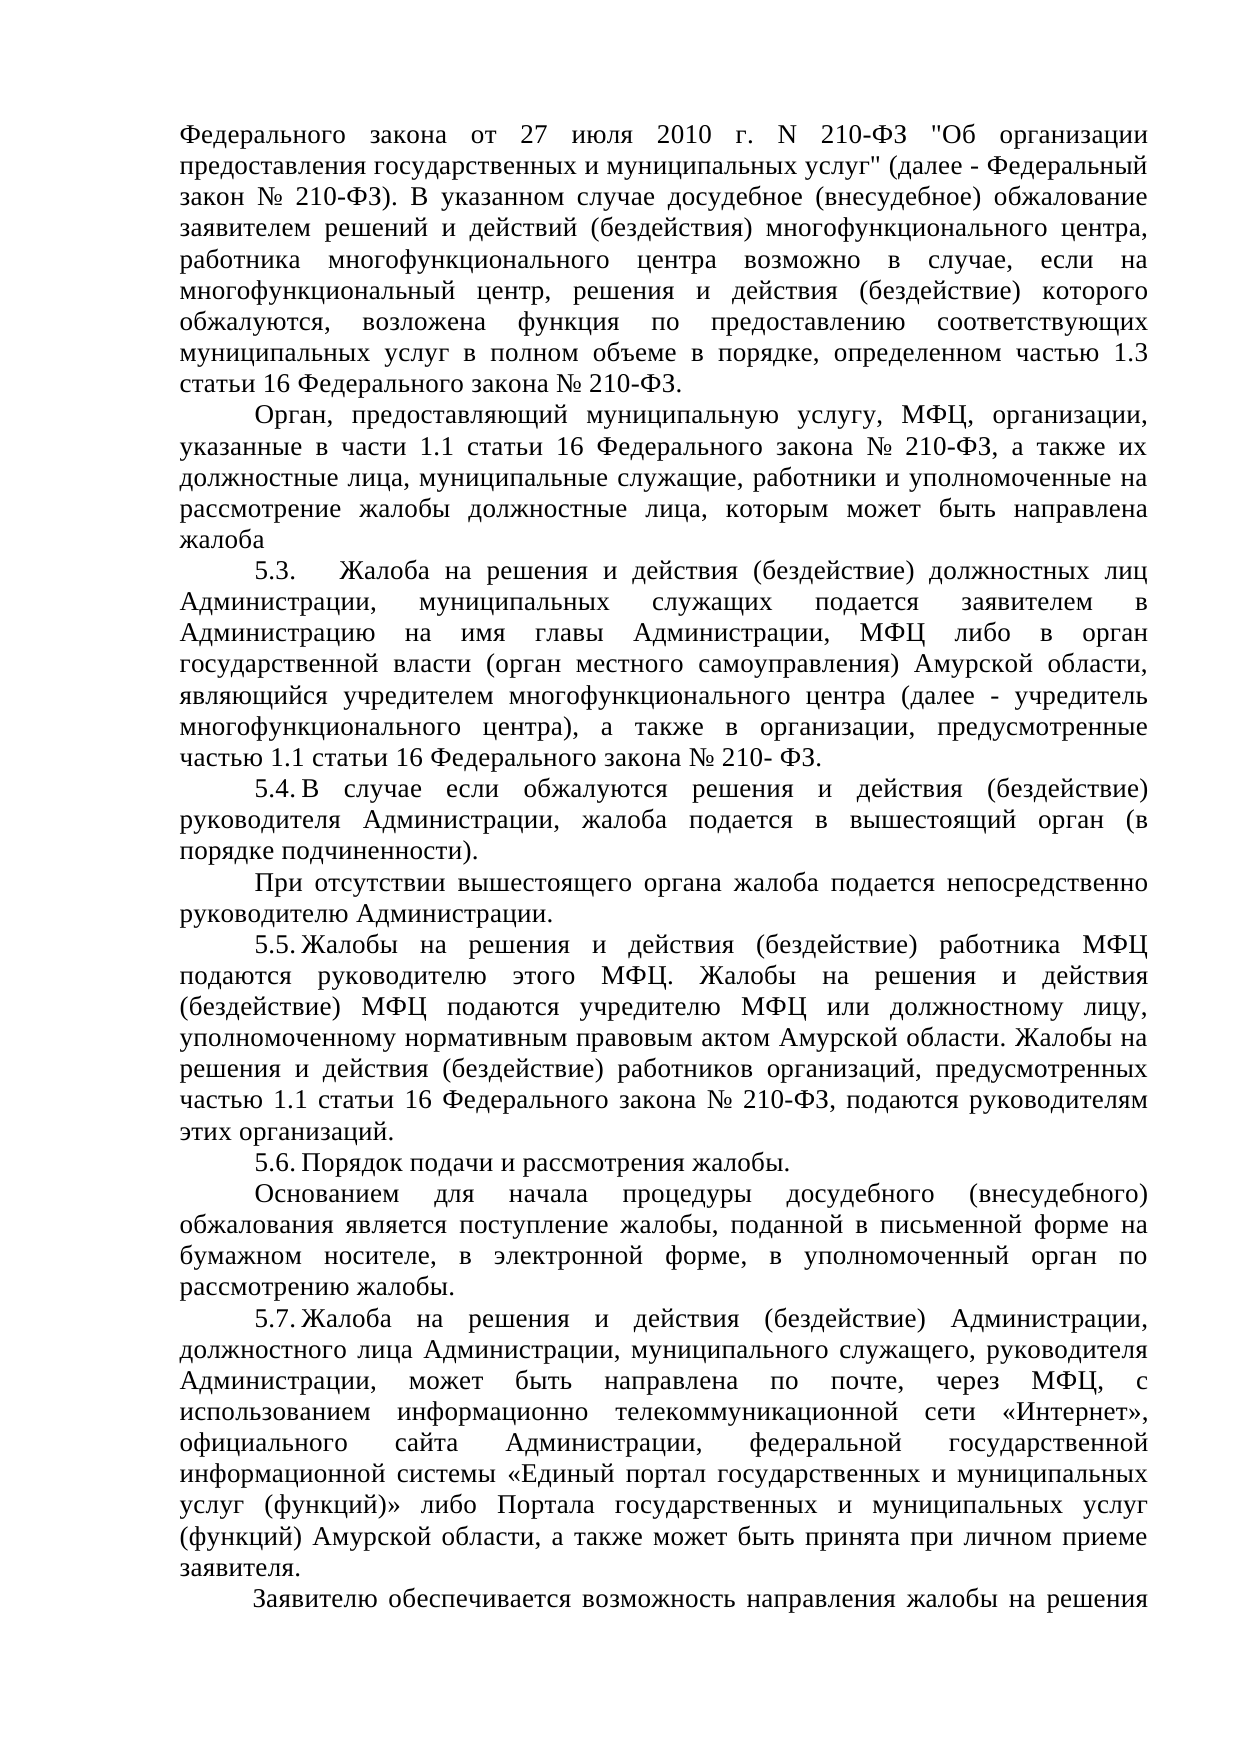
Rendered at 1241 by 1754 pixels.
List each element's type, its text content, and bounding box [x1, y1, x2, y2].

list Порядок подачи и рассмотрения жалобы. [179, 1146, 1152, 1177]
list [179, 118, 1149, 398]
text При отсутствии вышестоящего органа жалоба подается непосредственно руководителю Администрации. [179, 866, 1149, 928]
list В случае если обжалуются решения и действия (бездействие) руководителя Администрации, жалоба подается в вышестоящий орган (в порядке подчиненности). [179, 772, 1149, 866]
list Жалоба на решения и действия (бездействие) Администрации, должностного лица Администрации, муниципального служащего, руководителя Администрации, может быть направлена по почте, через МФЦ, с использованием информационно телекоммуникационной сети «Интернет», официального сайта Администрации, федеральной государственной информационной системы «Единый портал государственных и муниципальных услуг (функций)» либо Портала государственных и муниципальных услуг (функций) Амурской области, а также может быть принята при личном приеме заявителя. [179, 1302, 1149, 1582]
list Жалоба на решения и действия (бездействие) должностных лиц Администрации, муниципальных служащих подается заявителем в Администрацию на имя главы Администрации, МФЦ либо в орган государственной власти (орган местного самоуправления) Амурской области, являющийся учредителем многофункционального центра (далее - учредитель многофункционального центра), а также в организации, предусмотренные частью 1.1 статьи 16 Федерального закона № 210- ФЗ. [179, 554, 1149, 772]
text Орган, предоставляющий муниципальную услугу, МФЦ, организации, указанные в части 1.1 статьи 16 Федерального закона № 210-ФЗ, а также их должностные лица, муниципальные служащие, работники и уполномоченные на рассмотрение жалобы должностные лица, которым может быть направлена жалоба [179, 398, 1149, 554]
list Жалобы на решения и действия (бездействие) работника МФЦ подаются руководителю этого МФЦ. Жалобы на решения и действия (бездействие) МФЦ подаются учредителю МФЦ или должностному лицу, уполномоченному нормативным правовым актом Амурской области. Жалобы на решения и действия (бездействие) работников организаций, предусмотренных частью 1.1 статьи 16 Федерального закона № 210-ФЗ, подаются руководителям этих организаций. [179, 928, 1149, 1146]
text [179, 1582, 1149, 1613]
text Основанием для начала процедуры досудебного (внесудебного) обжалования является поступление жалобы, поданной в письменной форме на бумажном носителе, в электронной форме, в уполномоченный орган по рассмотрению жалобы. [179, 1177, 1149, 1302]
